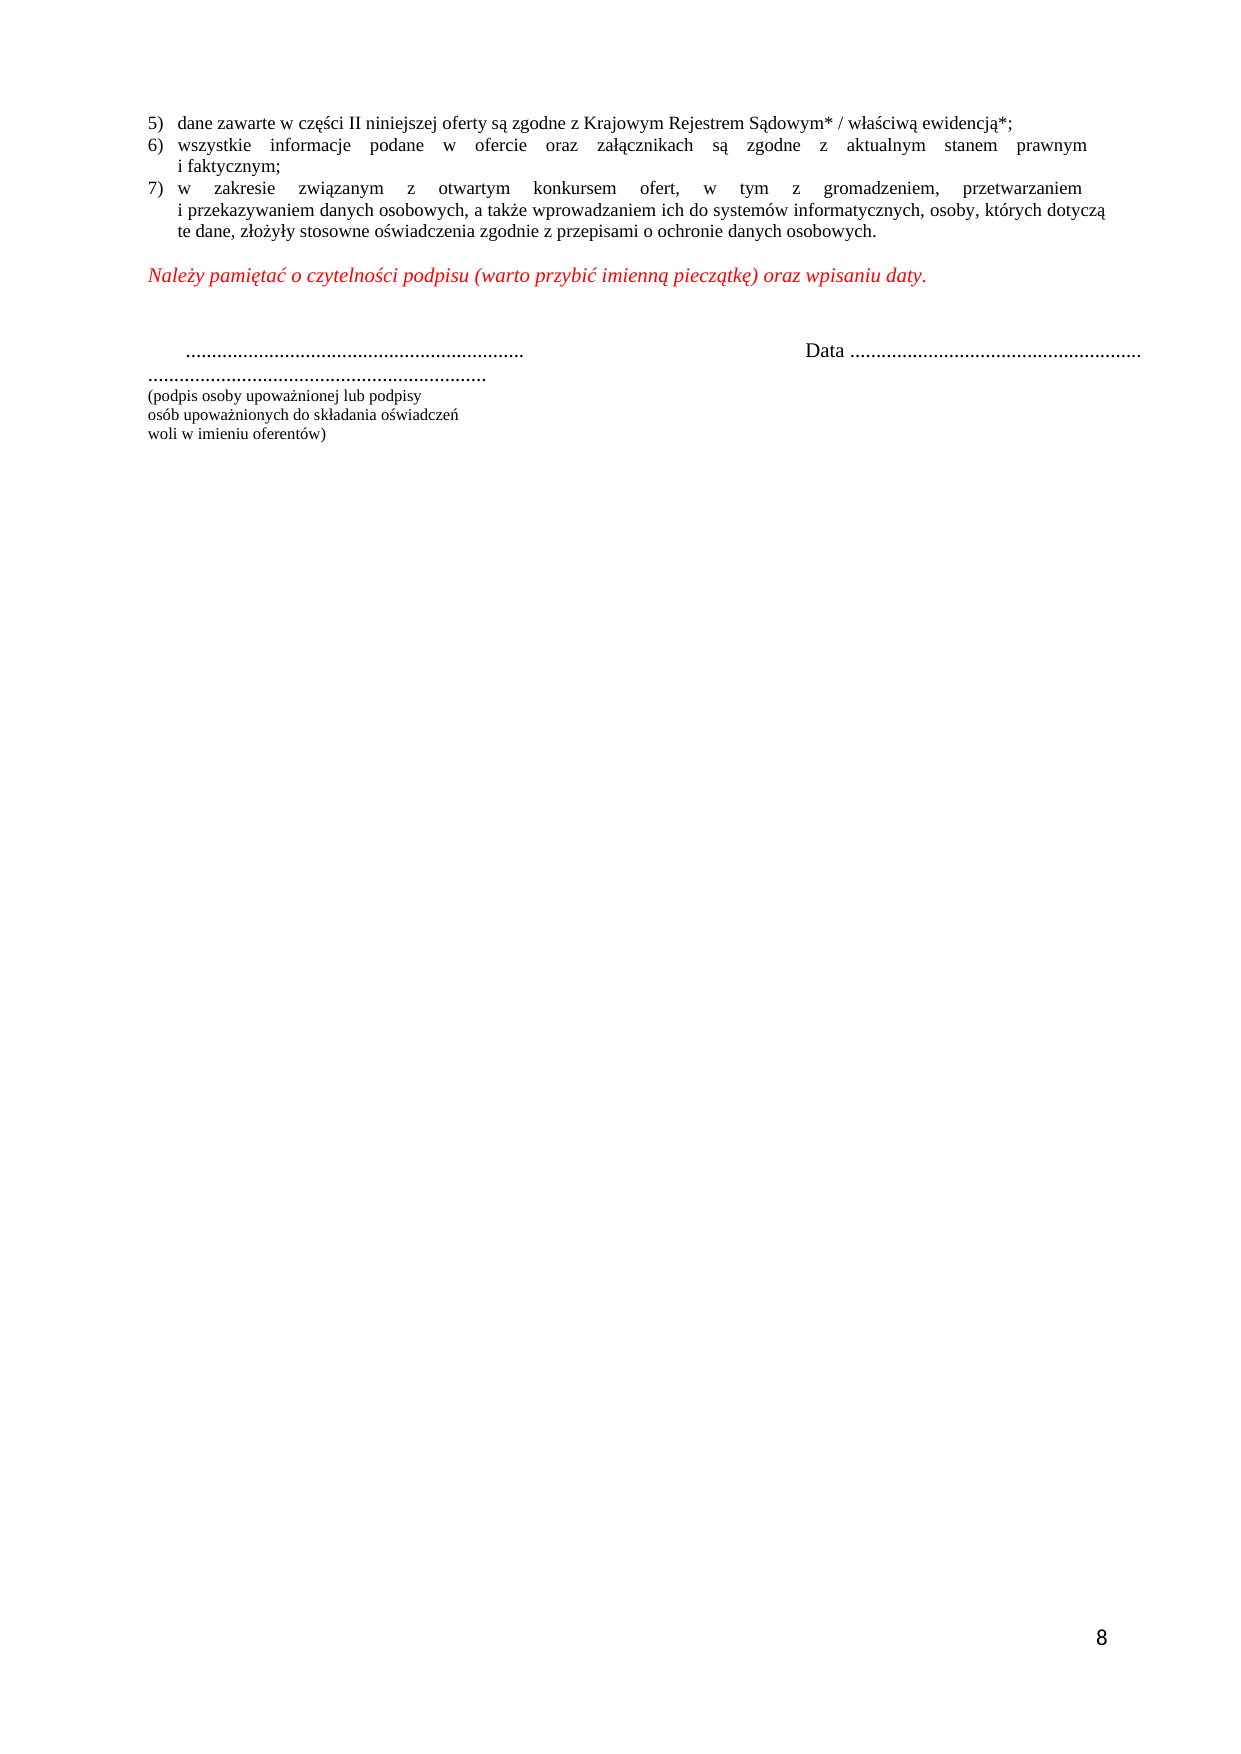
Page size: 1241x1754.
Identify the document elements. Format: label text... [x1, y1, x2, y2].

text 7) w zakresie związanym z otwartym konkursem ofert, w tym z gromadzeniem, przetwarzaniem i przekazywaniem danych osobowych, a także wprowadzaniem ich do systemów informatycznych, osoby, których dotyczą te dane, złożyły stosowne oświadczenia zgodnie z przepisami o ochronie danych osobowych. [148, 177, 1107, 242]
text woli w imieniu oferentów) [148, 424, 1107, 443]
text 6) wszystkie informacje podane w ofercie oraz załącznikach są zgodne z aktualnym stanem prawnym i faktycznym; [148, 134, 1107, 177]
text Należy pamiętać o czytelności podpisu (warto przybić imienną pieczątkę) oraz wpisaniu daty. [148, 263, 1107, 287]
text osób upoważnionych do składania oświadczeń [148, 405, 1107, 424]
text ................................................................. [148, 362, 1107, 386]
text (podpis osoby upoważnionej lub podpisy [148, 386, 1107, 405]
text 5) dane zawarte w części II niniejszej oferty są zgodne z Krajowym Rejestrem Sądowym* / właściwą ewidencją*; [148, 112, 1107, 134]
text ................................................................. Data ........................................................ [148, 309, 1107, 362]
